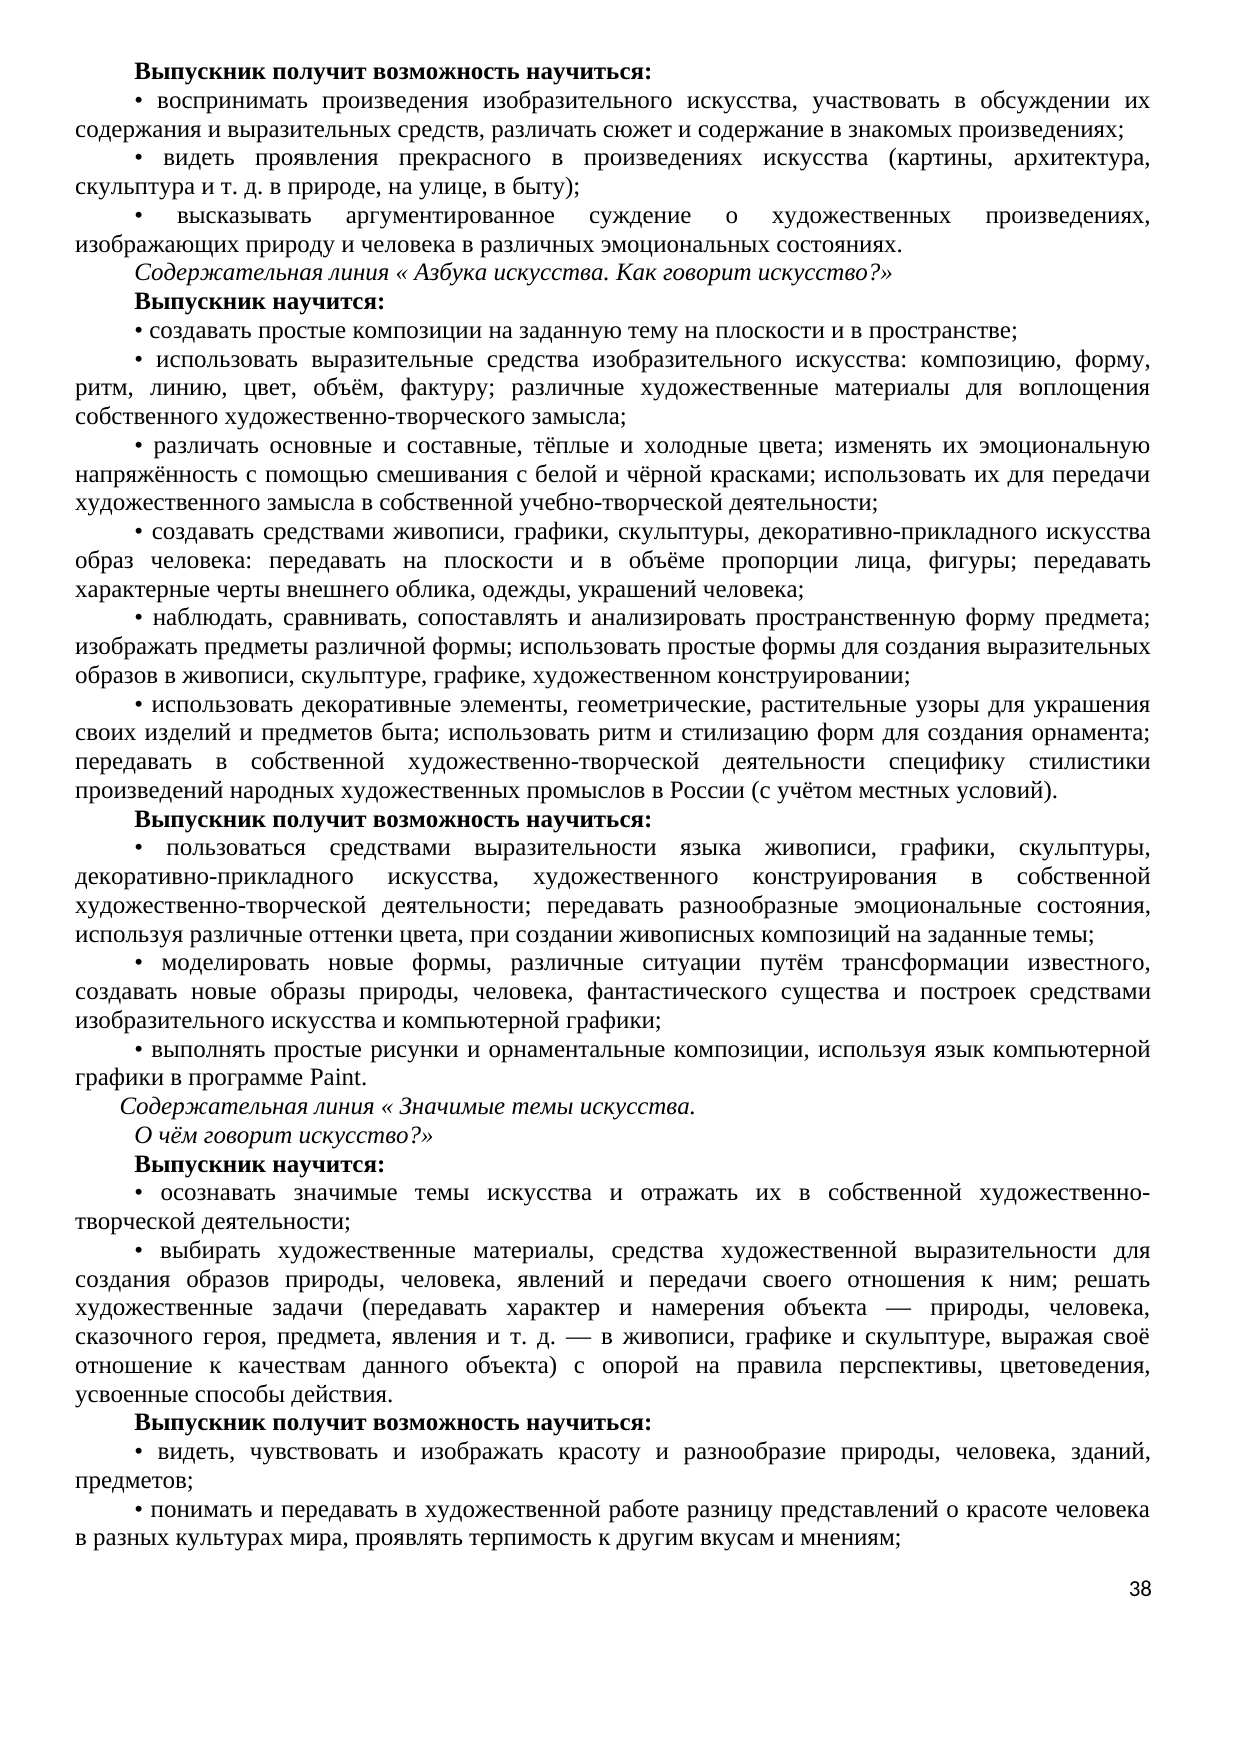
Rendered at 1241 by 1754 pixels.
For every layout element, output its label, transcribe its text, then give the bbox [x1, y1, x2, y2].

text • наблюдать, сравнивать, сопоставлять и анализировать пространственную форму предмета; изображать предметы различной формы; использовать простые формы для создания выразительных образов в живописи, скульптуре, графике, художественном конструировании; [75, 602, 1152, 689]
text • выбирать художественные материалы, средства художественной выразительности для создания образов природы, человека, явлений и передачи своего отношения к ним; решать художественные задачи (передавать характер и намерения объекта — природы, человека, сказочного героя, предмета, явления и т. д. — в живописи, графике и скульптуре, выражая своё отношение к качествам данного объекта) с опорой на правила перспективы, цветоведения, усвоенные способы действия. [75, 1235, 1152, 1407]
text • осознавать значимые темы искусства и отражать их в собственной художественно-творческой деятельности; [75, 1177, 1152, 1235]
text • понимать и передавать в художественной работе разницу представлений о красоте человека в разных культурах мира, проявлять терпимость к другим вкусам и мнениям; [75, 1494, 1152, 1551]
text Содержательная линия « Азбука искусства. Как говорит искусство?» [75, 257, 1152, 286]
text Выпускник получит возможность научиться: [75, 804, 1152, 832]
text • различать основные и составные, тёплые и холодные цвета; изменять их эмоциональную напряжённость с помощью смешивания с белой и чёрной красками; использовать их для передачи художественного замысла в собственной учебно-творческой деятельности; [75, 430, 1152, 516]
text Выпускник научится: [75, 286, 1152, 315]
text • создавать простые композиции на заданную тему на плоскости и в пространстве; [75, 315, 1152, 344]
text Выпускник получит возможность научиться: [75, 1407, 1152, 1436]
text Выпускник научится: [75, 1149, 1152, 1177]
text • использовать декоративные элементы, геометрические, растительные узоры для украшения своих изделий и предметов быта; использовать ритм и стилизацию форм для создания орнамента; передавать в собственной художественно-творческой деятельности специфику стилистики произведений народных художественных промыслов в России (с учётом местных условий). [75, 689, 1152, 804]
text • выполнять простые рисунки и орнаментальные композиции, используя язык компьютерной графики в программе Paint. [75, 1034, 1152, 1091]
text Выпускник получит возможность научиться: [75, 56, 1152, 85]
text • создавать средствами живописи, графики, скульптуры, декоративно-прикладного искусства образ человека: передавать на плоскости и в объёме пропорции лица, фигуры; передавать характерные черты внешнего облика, одежды, украшений человека; [75, 516, 1152, 602]
text • видеть, чувствовать и изображать красоту и разнообразие природы, человека, зданий, предметов; [75, 1436, 1152, 1494]
text Содержательная линия « Значимые темы искусства. [75, 1091, 1152, 1120]
text • видеть проявления прекрасного в произведениях искусства (картины, архитектура, скульптура и т. д. в природе, на улице, в быту); [75, 142, 1152, 200]
text • высказывать аргументированное суждение о художественных произведениях, изображающих природу и человека в различных эмоциональных состояниях. [75, 200, 1152, 257]
text • воспринимать произведения изобразительного искусства, участвовать в обсуждении их содержания и выразительных средств, различать сюжет и содержание в знакомых произведениях; [75, 85, 1152, 142]
text • пользоваться средствами выразительности языка живописи, графики, скульптуры, декоративно-прикладного искусства, художественного конструирования в собственной художественно-творческой деятельности; передавать разнообразные эмоциональные состояния, используя различные оттенки цвета, при создании живописных композиций на заданные темы; [75, 832, 1152, 947]
text О чём говорит искусство?» [75, 1120, 1152, 1149]
text • использовать выразительные средства изобразительного искусства: композицию, форму, ритм, линию, цвет, объём, фактуру; различные художественные материалы для воплощения собственного художественно-творческого замысла; [75, 344, 1152, 430]
text • моделировать новые формы, различные ситуации путём трансформации известного, создавать новые образы природы, человека, фантастического существа и построек средствами изобразительного искусства и компьютерной графики; [75, 947, 1152, 1034]
